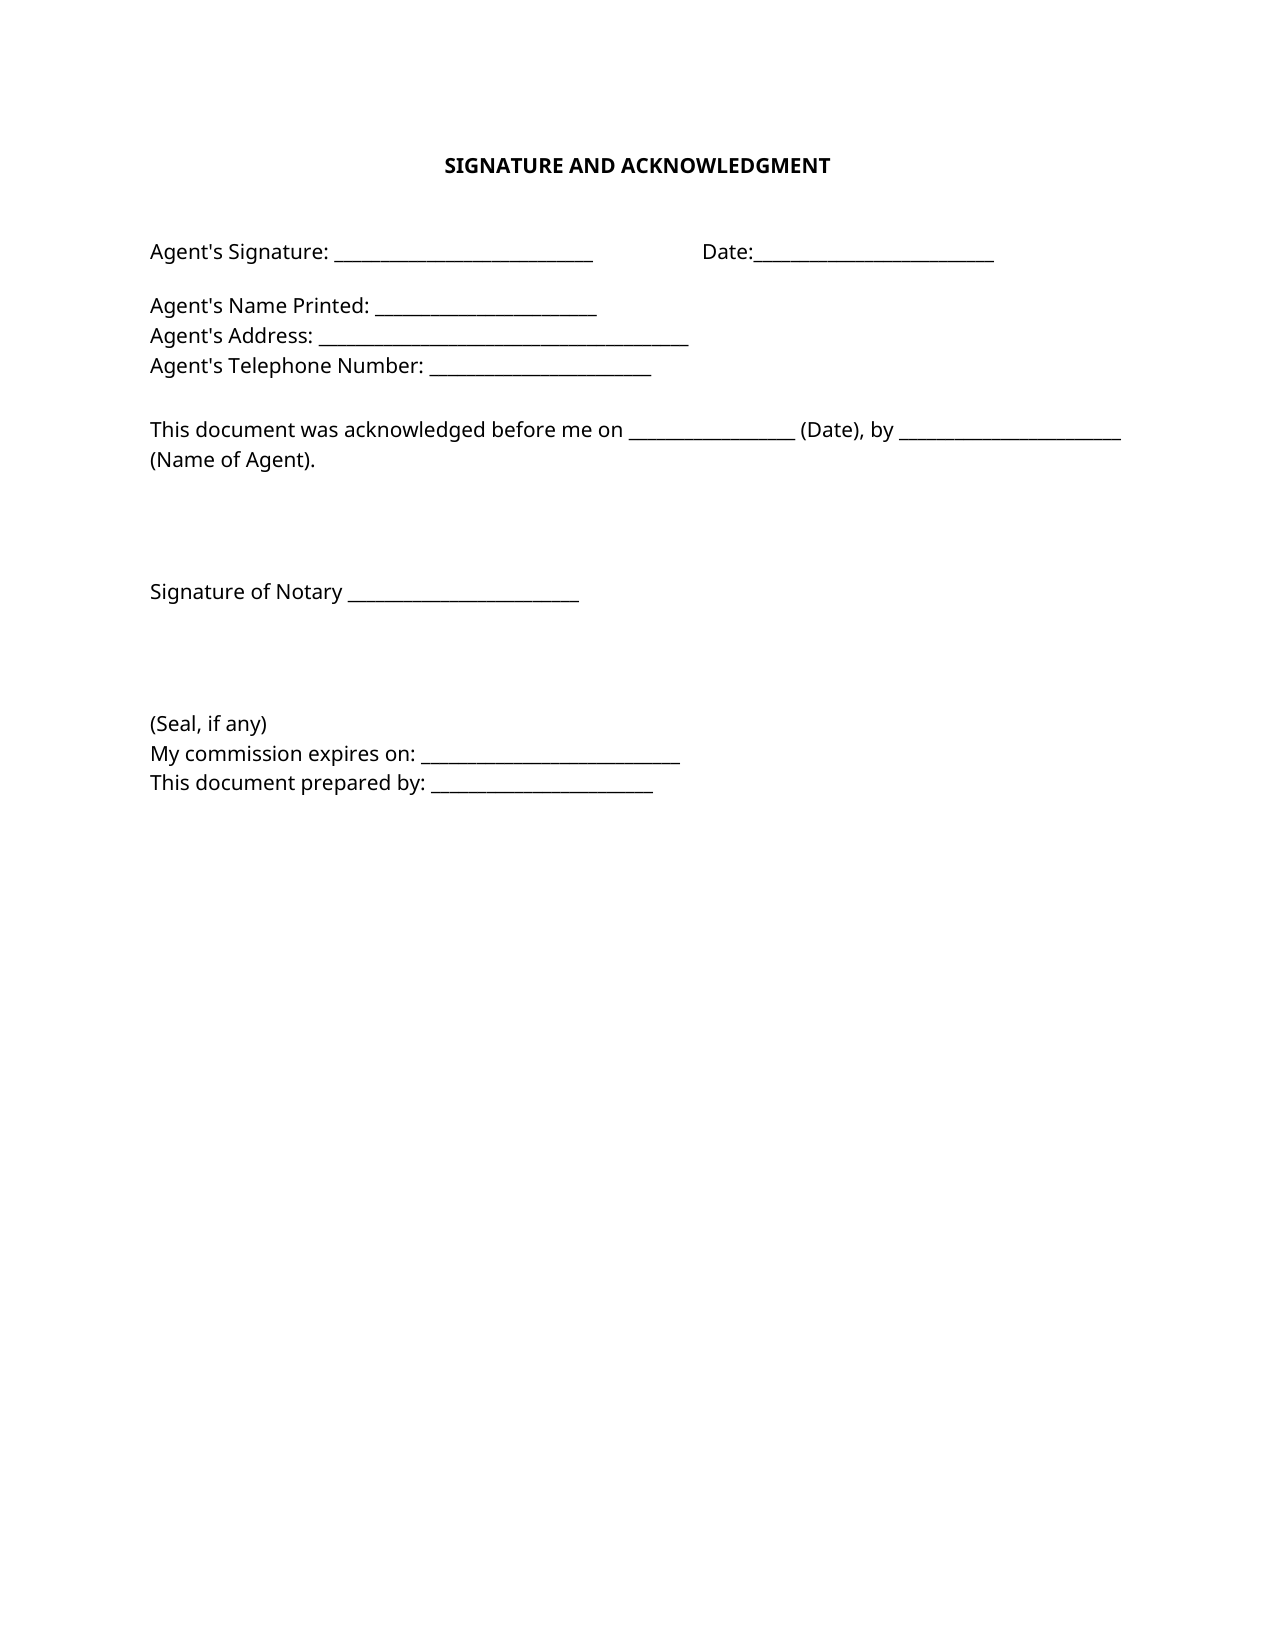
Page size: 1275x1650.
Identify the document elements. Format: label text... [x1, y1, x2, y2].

text SIGNATURE AND ACKNOWLEDGMENT [150, 150, 1125, 180]
text Agent's Name Printed: ________________________ [150, 289, 1125, 319]
text Agent's Address: ________________________________________ [150, 319, 1125, 349]
text Agent's Telephone Number: ________________________ [150, 349, 1125, 379]
text Signature of Notary _________________________ [150, 576, 1125, 606]
text My commission expires on: ____________________________ [150, 738, 1125, 768]
text (Seal, if any) [150, 708, 1125, 738]
text This document was acknowledged before me on __________________ (Date), by ________________________ (Name of Agent). [150, 413, 1125, 473]
text Agent's Signature: ____________________________ Date:__________________________ [150, 237, 1125, 266]
text This document prepared by: ________________________ [150, 768, 1125, 796]
